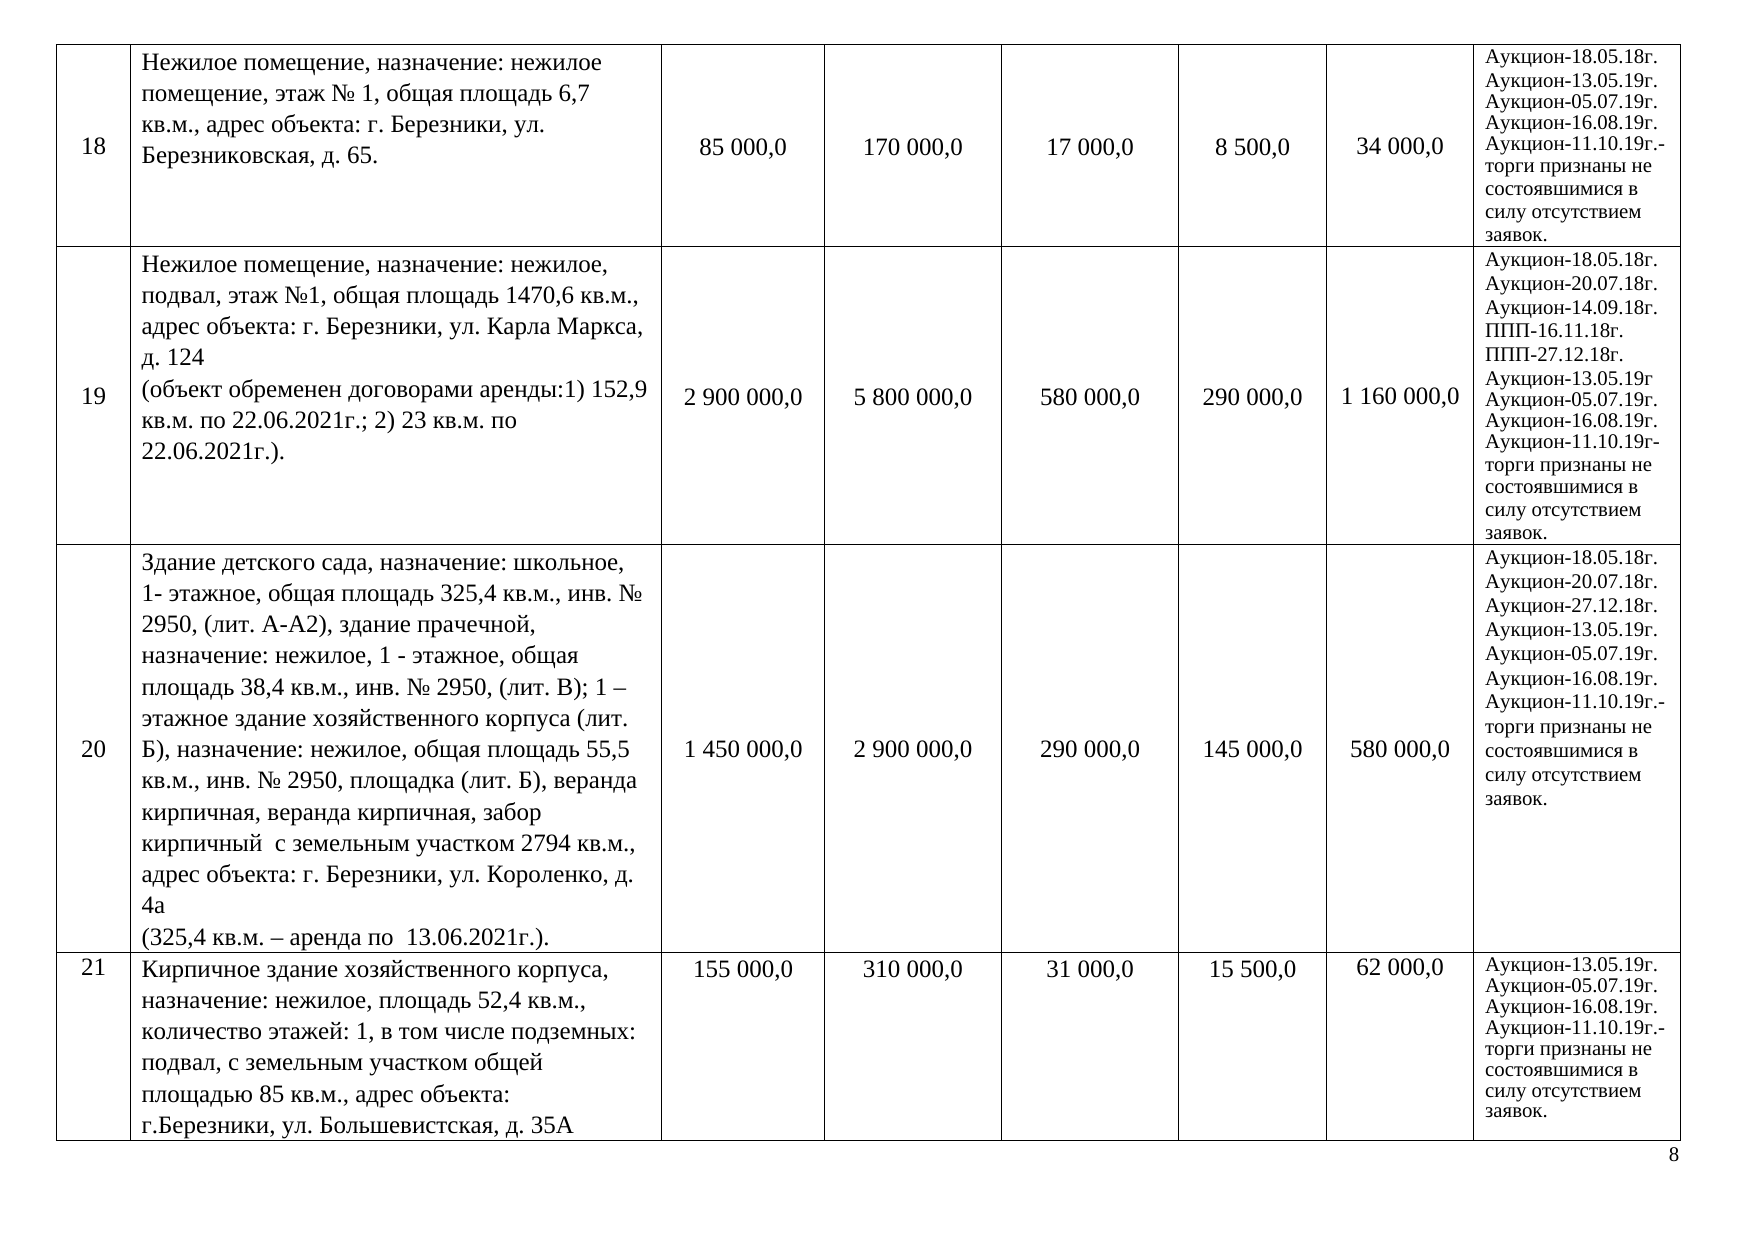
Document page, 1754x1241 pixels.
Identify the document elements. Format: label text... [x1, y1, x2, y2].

table_cell 170 000,0 [825, 45, 1001, 246]
table_cell 85 000,0 [662, 45, 824, 246]
table_cell 2 900 000,0 [825, 545, 1001, 951]
table_cell 62 000,0 [1327, 953, 1473, 1139]
table_cell Здание детского сада, назначение: школьное, 1- этажное, общая площадь 325,4 кв.м., инв. № 2950, (лит. А-А2), здание прачечной, назначение: нежилое, 1 - этажное, общая площадь 38,4 кв.м., инв. № 2950, (лит. В); 1 – этажное здание хозяйственного корпуса (лит. Б), назначение: нежилое, общая площадь 55,5 кв.м., инв. № 2950, площадка (лит. Б), веранда кирпичная, веранда кирпичная, забор кирпичный с земельным участком 2794 кв.м., адрес объекта: г. Березники, ул. Короленко, д. 4а (325,4 кв.м. – аренда по 13.06.2021г.). [131, 545, 661, 951]
table_cell Нежилое помещение, назначение: нежилое, подвал, этаж №1, общая площадь 1470,6 кв.м., адрес объекта: г. Березники, ул. Карла Маркса, д. 124 (объект обременен договорами аренды:1) 152,9 кв.м. по 22.06.2021г.; 2) 23 кв.м. по 22.06.2021г.). [131, 247, 661, 544]
table_cell 8 500,0 [1179, 45, 1326, 246]
table_cell 5 800 000,0 [825, 247, 1001, 544]
table_cell 19 [57, 247, 130, 544]
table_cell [1474, 953, 1680, 1139]
table_cell 20 [57, 545, 130, 951]
table_cell 1 160 000,0 [1327, 247, 1473, 544]
table_cell 290 000,0 [1002, 545, 1178, 951]
table_cell 2 900 000,0 [662, 247, 824, 544]
table_cell Аукцион-18.05.18г. Аукцион-20.07.18г. Аукцион-14.09.18г. ППП-16.11.18г. ППП-27.12.18г. Аукцион-13.05.19г Аукцион-05.07.19г. Аукцион-16.08.19г. Аукцион-11.10.19г- торги признаны не состоявшимися в силу отсутствием заявок. [1474, 247, 1680, 544]
table_cell 155 000,0 [662, 953, 824, 1139]
table_cell Нежилое помещение, назначение: нежилое помещение, этаж № 1, общая площадь 6,7 кв.м., адрес объекта: г. Березники, ул. Березниковская, д. 65. [131, 45, 661, 246]
table_cell 15 500,0 [1179, 953, 1326, 1139]
table_cell 580 000,0 [1002, 247, 1178, 544]
table_cell 17 000,0 [1002, 45, 1178, 246]
table_cell 18 [57, 45, 130, 246]
table_cell 310 000,0 [825, 953, 1001, 1139]
table_cell 31 000,0 [1002, 953, 1178, 1139]
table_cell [131, 953, 661, 1139]
table_cell Аукцион-18.05.18г. Аукцион-20.07.18г. Аукцион-27.12.18г. Аукцион-13.05.19г. Аукцион-05.07.19г. Аукцион-16.08.19г. Аукцион-11.10.19г.- торги признаны не состоявшимися в силу отсутствием заявок. [1474, 545, 1680, 951]
table_cell 580 000,0 [1327, 545, 1473, 951]
table_cell Аукцион-18.05.18г. Аукцион-13.05.19г. Аукцион-05.07.19г. Аукцион-16.08.19г. Аукцион-11.10.19г.- торги признаны не состоявшимися в силу отсутствием заявок. [1474, 45, 1680, 246]
table_cell 290 000,0 [1179, 247, 1326, 544]
table_cell 21 [57, 953, 130, 1139]
table_cell 1 450 000,0 [662, 545, 824, 951]
table_cell 145 000,0 [1179, 545, 1326, 951]
table_cell 34 000,0 [1327, 45, 1473, 246]
